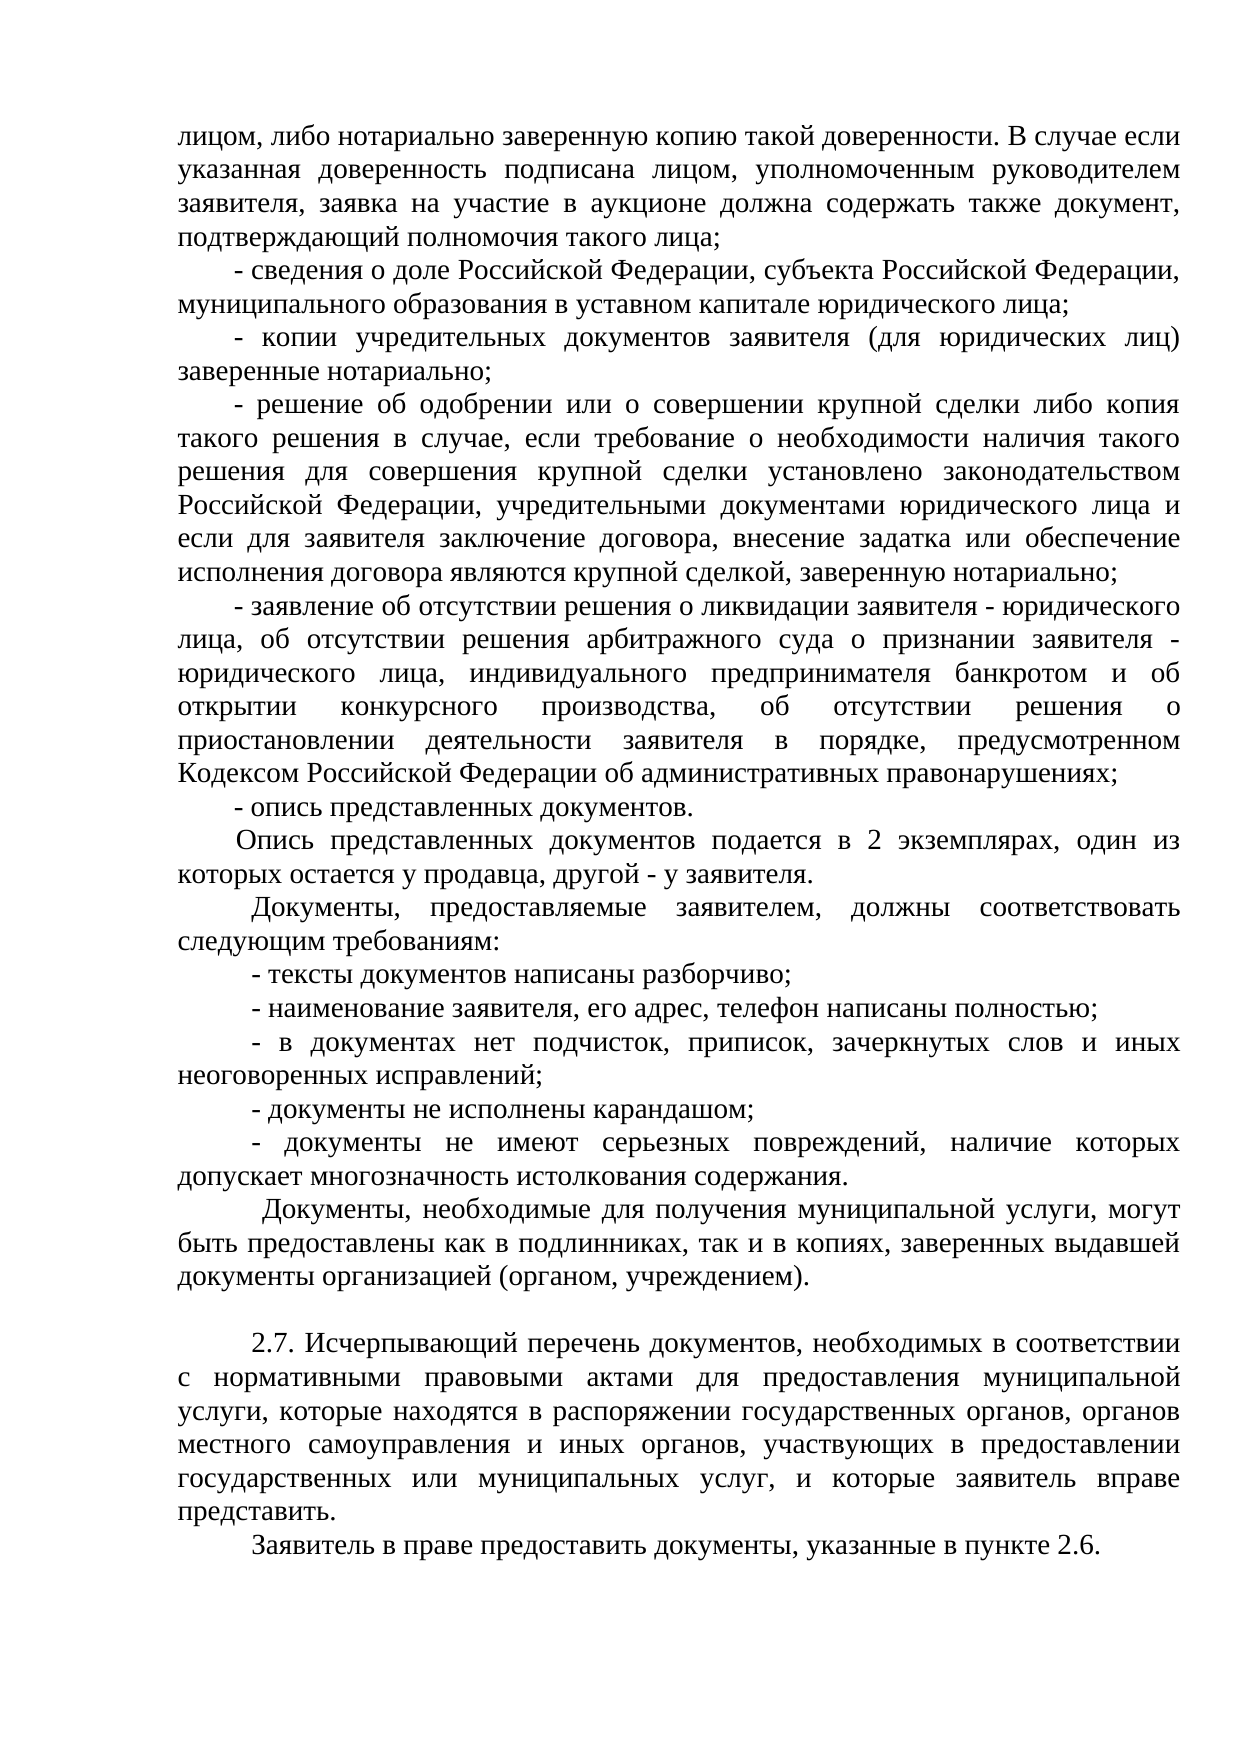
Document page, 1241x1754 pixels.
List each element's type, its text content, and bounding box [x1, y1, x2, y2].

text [177, 118, 1181, 252]
text Заявитель в праве предоставить документы, указанные в пункте 2.6. [177, 1527, 1181, 1560]
text - заявление об отсутствии решения о ликвидации заявителя - юридического лица, об отсутствии решения арбитражного суда о признании заявителя - юридического лица, индивидуального предпринимателя банкротом и об открытии конкурсного производства, об отсутствии решения о приостановлении деятельности заявителя в порядке, предусмотренном Кодексом Российской Федерации об административных правонарушениях; [177, 588, 1181, 789]
text - решение об одобрении или о совершении крупной сделки либо копия такого решения в случае, если требование о необходимости наличия такого решения для совершения крупной сделки установлено законодательством Российской Федерации, учредительными документами юридического лица и если для заявителя заключение договора, внесение задатка или обеспечение исполнения договора являются крупной сделкой, заверенную нотариально; [177, 386, 1181, 588]
text - документы не имеют серьезных повреждений, наличие которых допускает многозначность истолкования содержания. [177, 1124, 1181, 1191]
text - сведения о доле Российской Федерации, субъекта Российской Федерации, муниципального образования в уставном капитале юридического лица; [177, 252, 1181, 319]
text - копии учредительных документов заявителя (для юридических лиц) заверенные нотариально; [177, 319, 1181, 386]
text Документы, необходимые для получения муниципальной услуги, могут быть предоставлены как в подлинниках, так и в копиях, заверенных выдавшей документы организацией (органом, учреждением). [177, 1191, 1181, 1292]
text - тексты документов написаны разборчиво; [177, 957, 1181, 990]
text Документы, предоставляемые заявителем, должны соответствовать следующим требованиям: [177, 889, 1181, 957]
text - в документах нет подчисток, приписок, зачеркнутых слов и иных неоговоренных исправлений; [177, 1024, 1181, 1091]
text 2.7. Исчерпывающий перечень документов, необходимых в соответствии с нормативными правовыми актами для предоставления муниципальной услуги, которые находятся в распоряжении государственных органов, органов местного самоуправления и иных органов, участвующих в предоставлении государственных или муниципальных услуг, и которые заявитель вправе представить. [177, 1326, 1181, 1527]
text Опись представленных документов подается в 2 экземплярах, один из которых остается у продавца, другой - у заявителя. [177, 822, 1181, 889]
text - опись представленных документов. [177, 789, 1181, 822]
text - документы не исполнены карандашом; [177, 1091, 1181, 1124]
text - наименование заявителя, его адрес, телефон написаны полностью; [177, 990, 1181, 1024]
